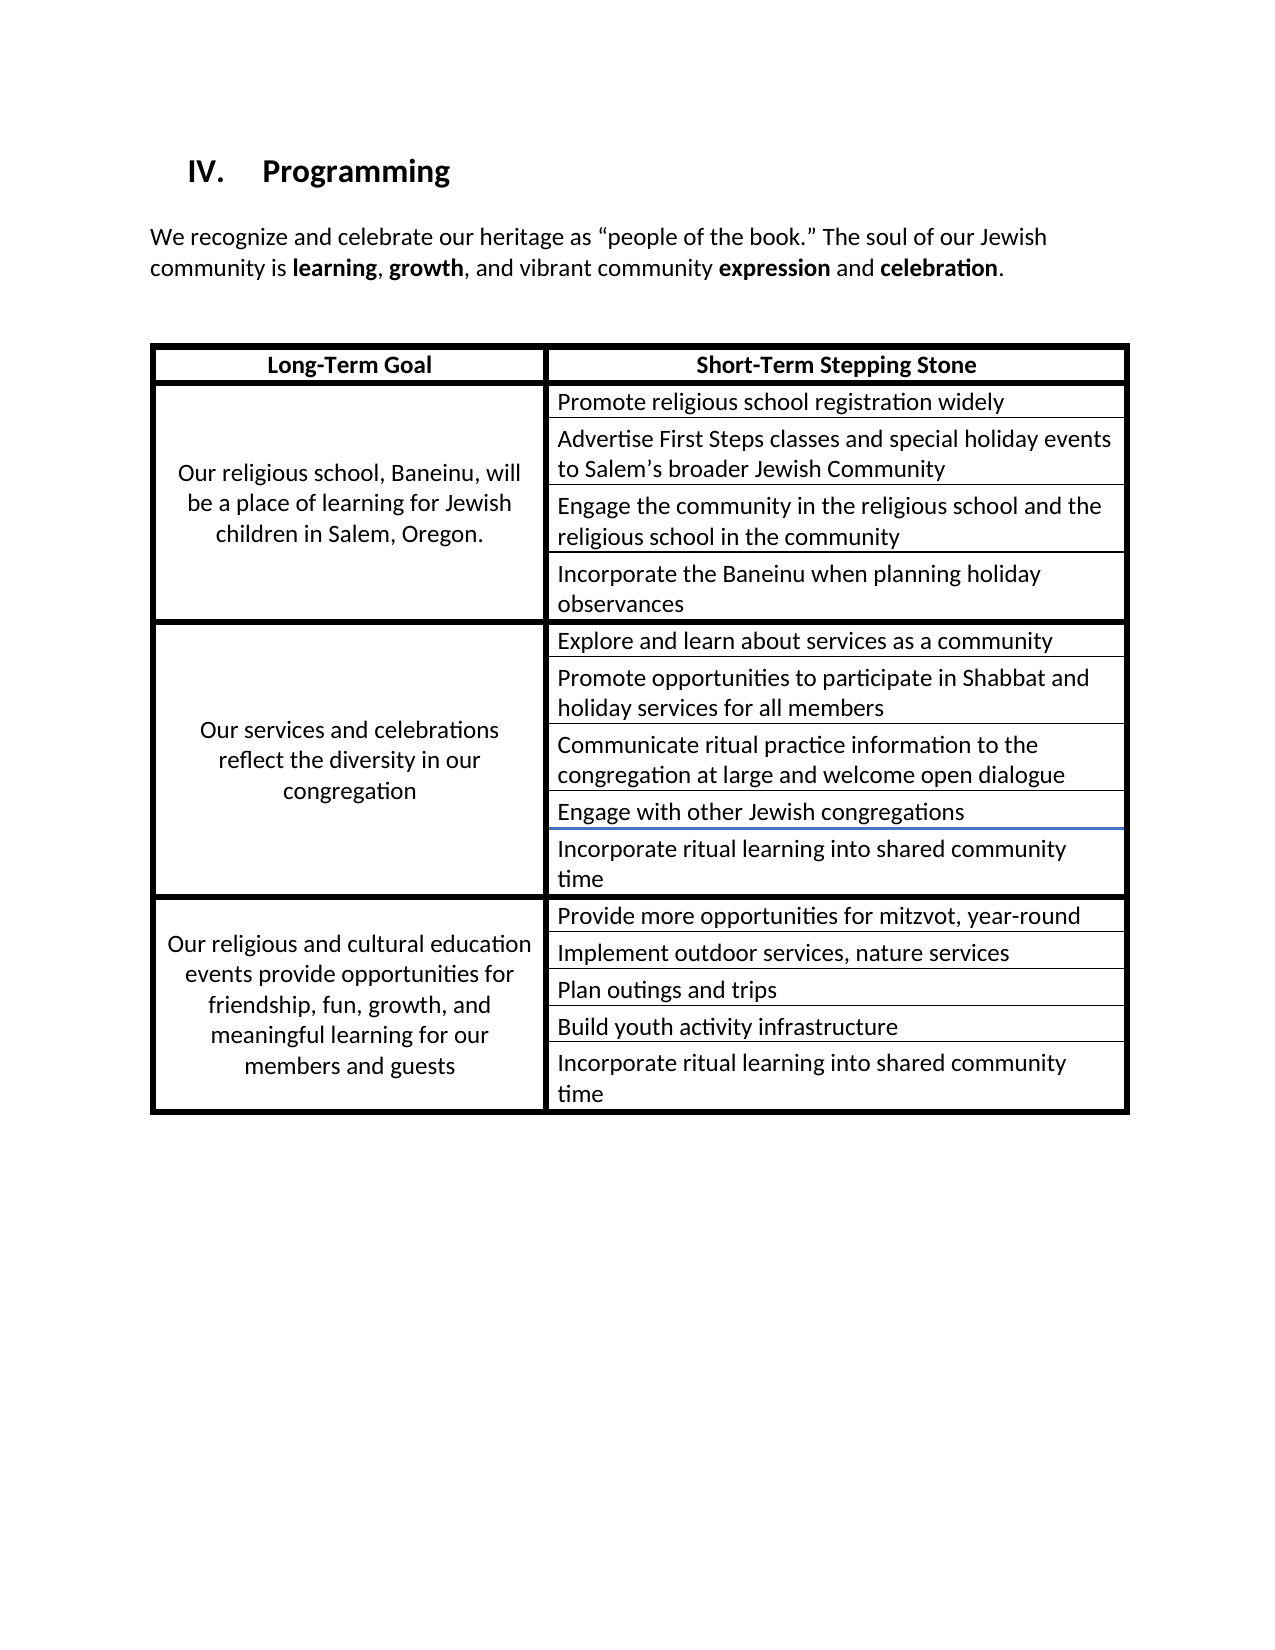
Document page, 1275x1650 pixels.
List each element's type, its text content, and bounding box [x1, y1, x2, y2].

table_cell Provide more opportunities for mitzvot, year-round [549, 900, 1124, 931]
table_cell Communicate ritual practice information to the congregation at large and welcome open dialogue [549, 724, 1124, 790]
list Programming [187, 150, 1125, 191]
table_header Short-Term Stepping Stone [549, 350, 1124, 380]
table_cell Promote religious school registration widely [549, 386, 1124, 417]
table_cell Explore and learn about services as a community [549, 625, 1124, 656]
table_cell Advertise First Steps classes and special holiday events to Salem’s broader Jewish Community [549, 418, 1124, 484]
table_cell Engage the community in the religious school and the religious school in the community [549, 485, 1124, 551]
table_cell Implement outdoor services, nature services [549, 932, 1124, 968]
text We recognize and celebrate our heritage as “people of the book.” The soul of our Jewish community is learning, growth, and vibrant community expression and celebration. [150, 221, 1125, 282]
table_cell Plan outings and trips [549, 969, 1124, 1004]
table_cell Our religious and cultural education events provide opportunities for friendship, fun, growth, and meaningful learning for our members and guests [156, 900, 543, 1108]
table_cell Incorporate the Baneinu when planning holiday observances [549, 553, 1124, 619]
table_cell Incorporate ritual learning into shared community time [549, 830, 1124, 894]
table_cell Our services and celebrations reflect the diversity in our congregation [156, 625, 543, 894]
table_cell Promote opportunities to participate in Shabbat and holiday services for all members [549, 657, 1124, 723]
table_cell Incorporate ritual learning into shared community time [549, 1042, 1124, 1108]
table_header Long-Term Goal [156, 350, 543, 380]
table_cell Build youth activity infrastructure [549, 1006, 1124, 1041]
table_cell Our religious school, Baneinu, will be a place of learning for Jewish children in Salem, Oregon. [156, 386, 543, 619]
table_cell Engage with other Jewish congregations [549, 791, 1124, 827]
